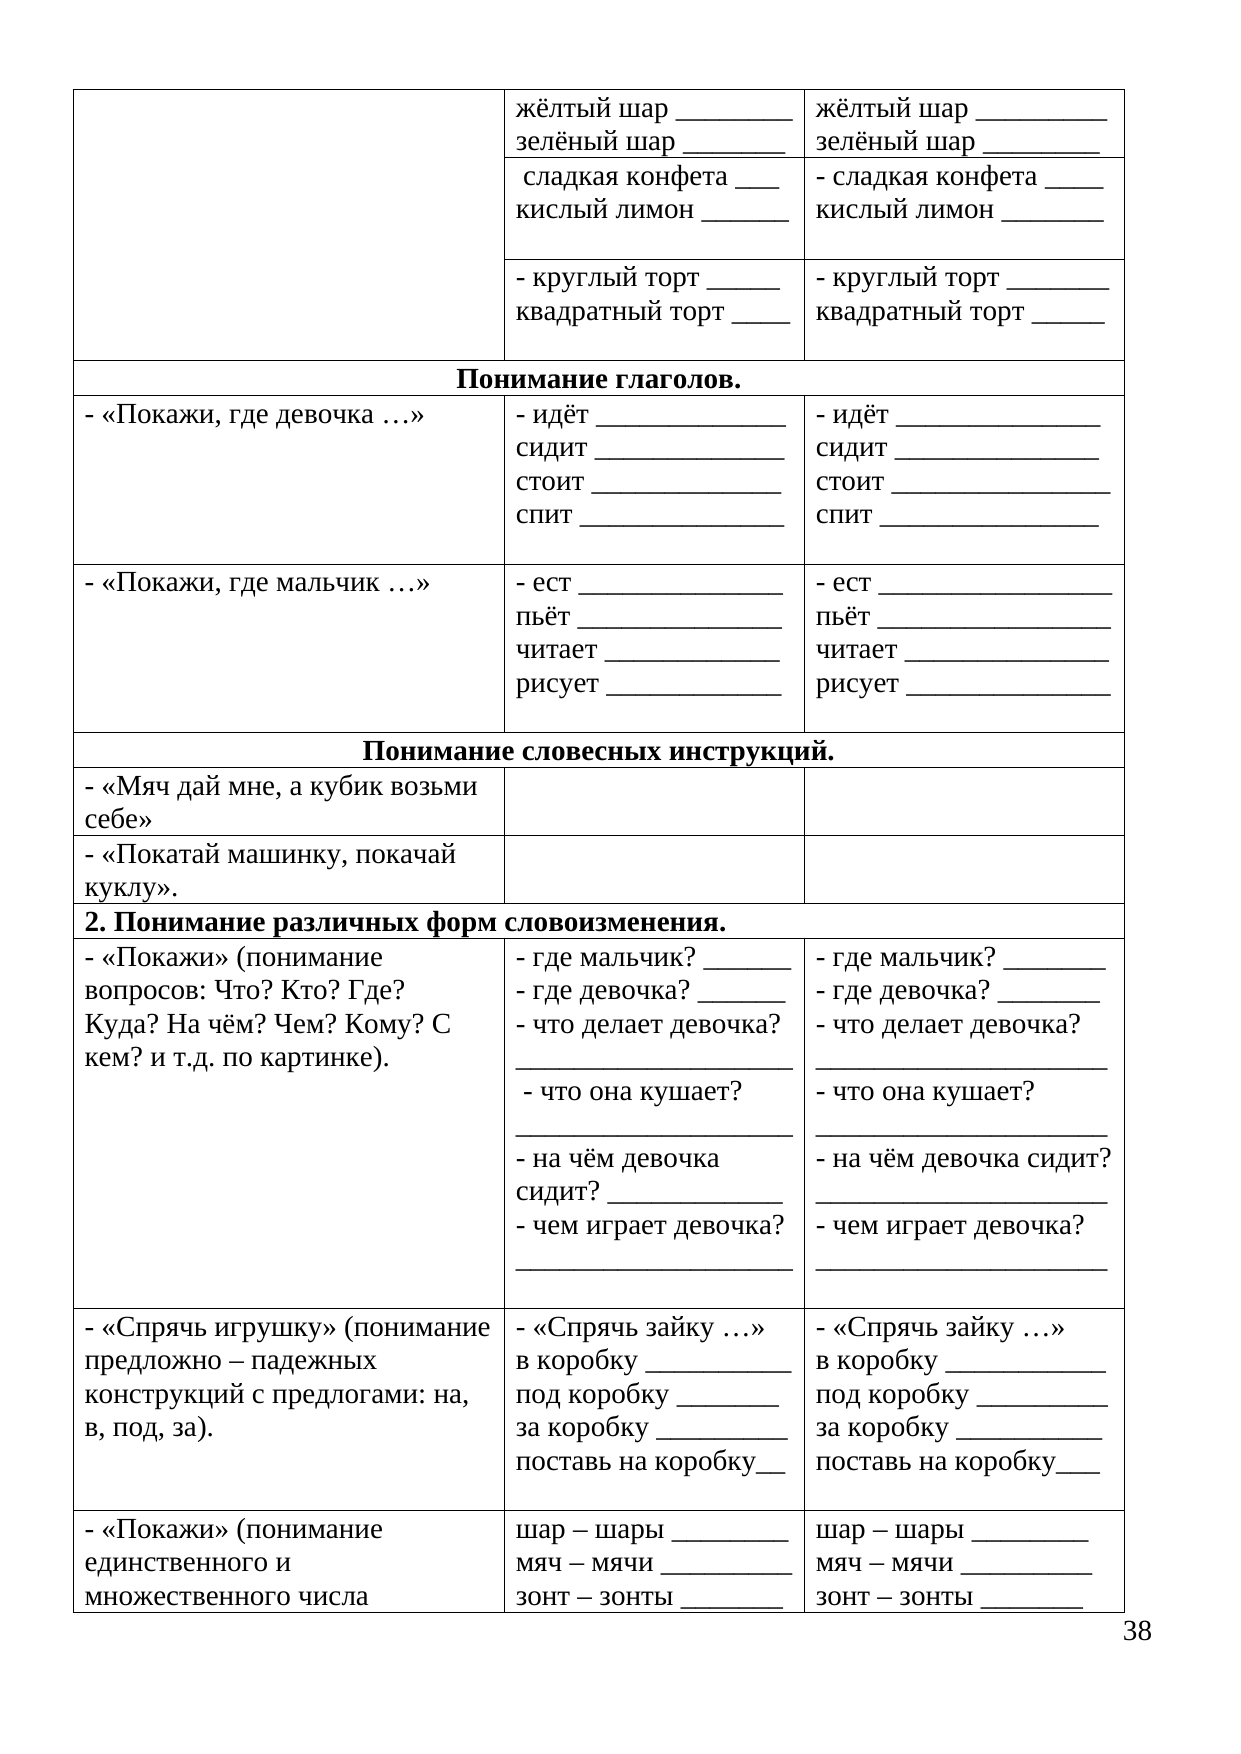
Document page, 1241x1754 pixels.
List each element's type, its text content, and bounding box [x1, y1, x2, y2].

table_cell - «Спрячь зайку …» в коробку __________ под коробку _______ за коробку _________ поставь на коробку__ [505, 1309, 804, 1510]
table_cell - где мальчик? _______ - где девочка? _______ - что делает девочка? ____________________ - что она кушает? ____________________ - на чём девочка сидит? ____________________ - чем играет девочка? ____________________ [805, 939, 1124, 1308]
table_cell сладкая конфета ___ кислый лимон ______ [505, 158, 804, 258]
table_cell - идёт ______________ сидит ______________ стоит _______________ спит _______________ [805, 396, 1124, 563]
table_cell - «Покажи, где девочка …» [74, 396, 504, 563]
table_cell [505, 768, 804, 835]
table_cell Понимание глаголов. [74, 361, 1124, 395]
table_cell - ест ________________ пьёт ________________ читает ______________ рисует ______________ [805, 565, 1124, 732]
table_cell - «Мяч дай мне, а кубик возьми себе» [74, 768, 504, 835]
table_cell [505, 90, 804, 157]
table_cell - где мальчик? ______ - где девочка? ______ - что делает девочка? ___________________ - что она кушает? ___________________ - на чём девочка сидит? ____________ - чем играет девочка? ___________________ [505, 939, 804, 1308]
table_cell 2. Понимание различных форм словоизменения. [74, 904, 1124, 938]
table_cell - круглый торт _______ квадратный торт _____ [805, 260, 1124, 360]
table_cell - круглый торт _____ квадратный торт ____ [505, 260, 804, 360]
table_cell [505, 1511, 804, 1612]
table_cell - «Покажи» (понимание вопросов: Что? Кто? Где? Куда? На чём? Чем? Кому? С кем? и т.д. по картинке). [74, 939, 504, 1308]
table_cell [505, 836, 804, 903]
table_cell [805, 90, 1124, 157]
table_cell [805, 768, 1124, 835]
table_cell - «Покатай машинку, покачай куклу». [74, 836, 504, 903]
table_cell - ест ______________ пьёт ______________ читает ____________ рисует ____________ [505, 565, 804, 732]
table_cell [805, 1511, 1124, 1612]
table_cell - «Покажи, где мальчик …» [74, 565, 504, 732]
table_cell - «Спрячь игрушку» (понимание предложно – падежных конструкций с предлогами: на, в, под, за). [74, 1309, 504, 1510]
table_cell - идёт _____________ сидит _____________ стоит _____________ спит ______________ [505, 396, 804, 563]
table_cell - сладкая конфета ____ кислый лимон _______ [805, 158, 1124, 258]
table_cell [74, 1511, 504, 1612]
table_cell Понимание словесных инструкций. [74, 733, 1124, 767]
table_cell [805, 836, 1124, 903]
table_cell - «Спрячь зайку …» в коробку ___________ под коробку _________ за коробку __________ поставь на коробку___ [805, 1309, 1124, 1510]
